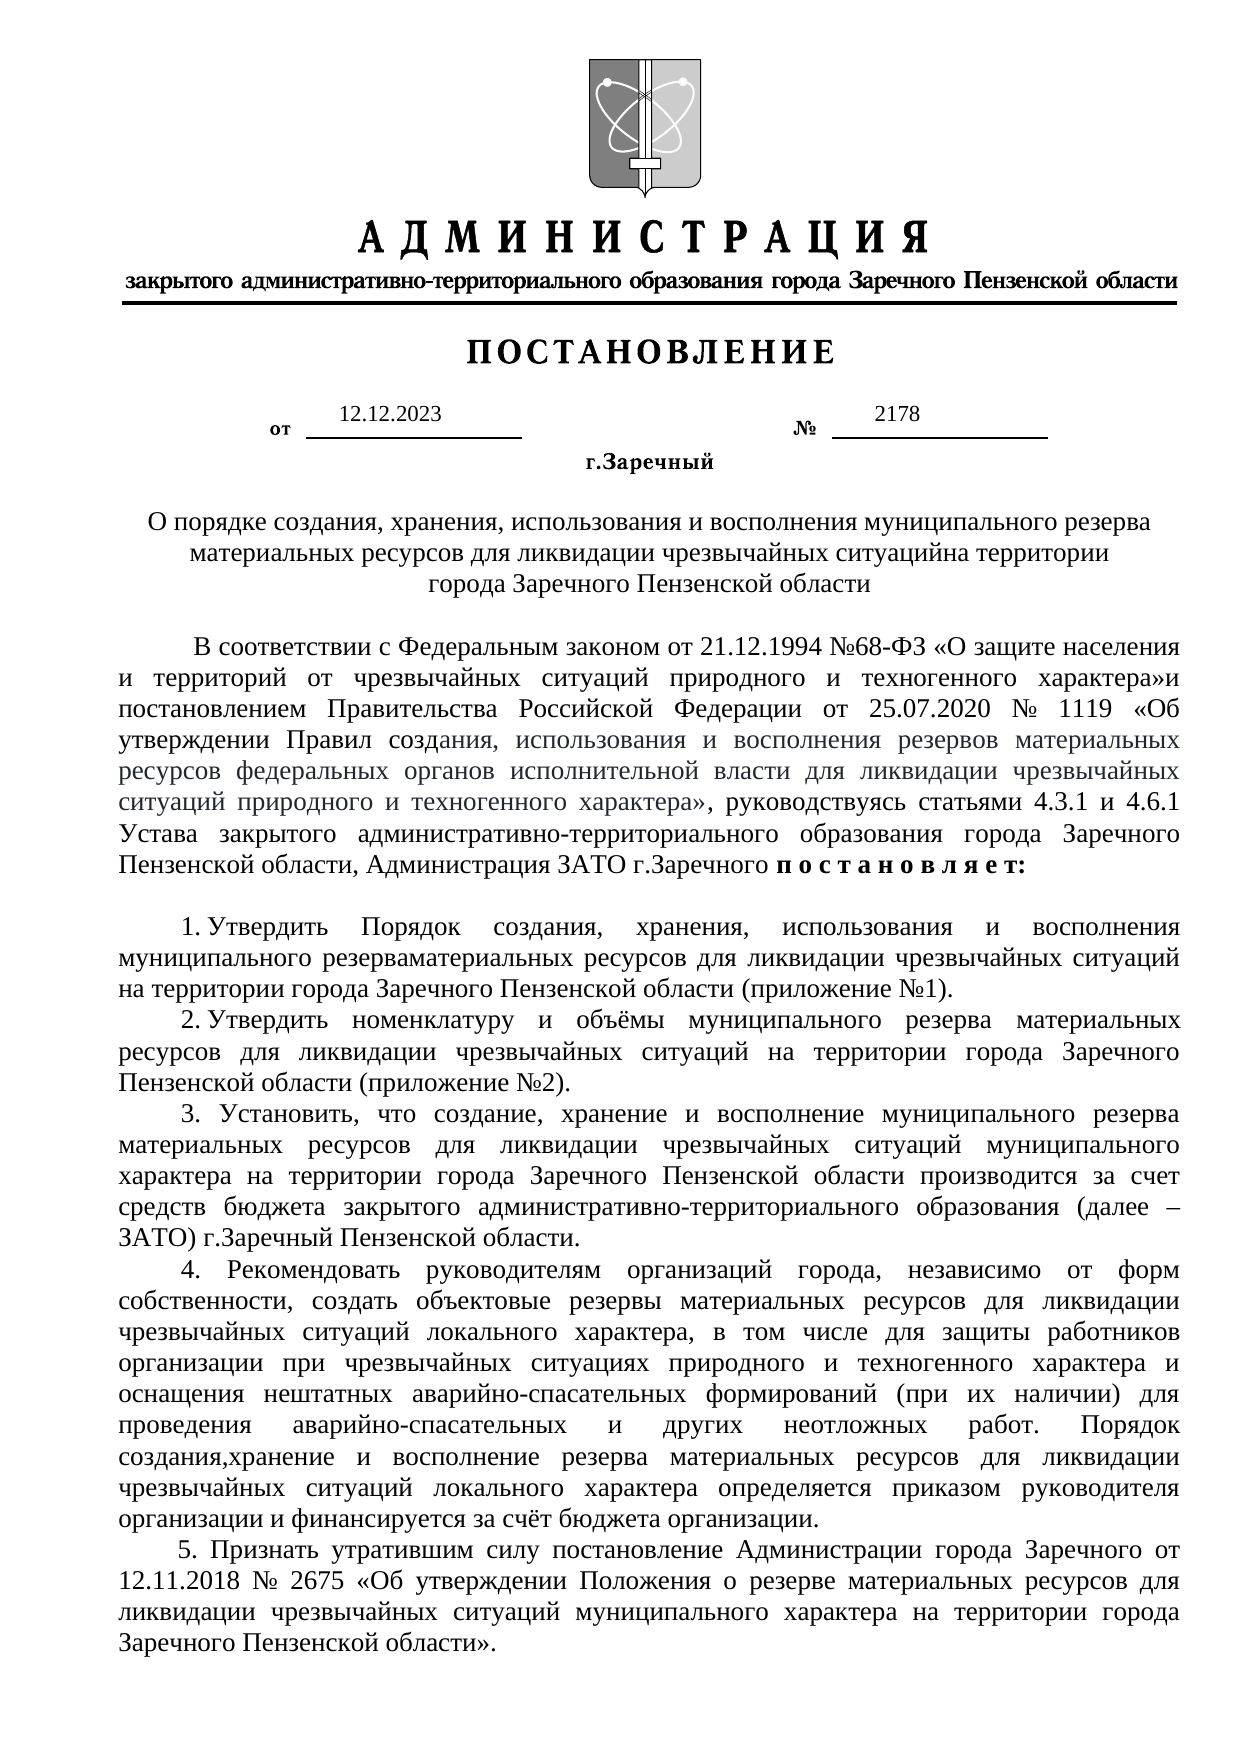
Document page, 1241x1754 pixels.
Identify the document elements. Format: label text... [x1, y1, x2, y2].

text В соответствии с Федеральным законом от 21.12.1994 №68-ФЗ «О защите населения и территорий от чрезвычайных ситуаций природного и техногенного характера»и постановлением Правительства Российской Федерации от 25.07.2020 № 1119 «Об утверждении Правил создания, использования и восполнения резервов материальных ресурсов федеральных органов исполнительной власти для ликвидации чрезвычайных ситуаций природного и техногенного характера», руководствуясь статьями 4.3.1 и 4.6.1 Устава закрытого административно-территориального образования города Заречного Пензенской области, Администрация ЗАТО г.Заречного п о с т а н о в л я е т: [118, 630, 1181, 754]
subtitle О порядке создания, хранения, использования и восполнения муниципального резерва материальных ресурсов для ликвидации чрезвычайных ситуацийна территории [118, 505, 1181, 567]
subtitle города Заречного Пензенской области [118, 567, 1181, 599]
list Утвердить Порядок создания, хранения, использования и восполнения муниципального резерваматериальных ресурсов для ликвидации чрезвычайных ситуаций на территории города Заречного Пензенской области (приложение №1). [118, 910, 1181, 1003]
list Утвердить номенклатуру и объёмы муниципального резерва материальных ресурсов для ликвидации чрезвычайных ситуаций на территории города Заречного Пензенской области (приложение №2). [118, 1003, 1181, 1097]
subtitle 5. Признать утратившим силу постановление Администрации города Заречного от 12.11.2018 № 2675 «Об утверждении Положения о резерве материальных ресурсов для ликвидации чрезвычайных ситуаций муниципального характера на территории города Заречного Пензенской области». [118, 1533, 1181, 1658]
text 3. Установить, что создание, хранение и восполнение муниципального резерва материальных ресурсов для ликвидации чрезвычайных ситуаций муниципального характера на территории города Заречного Пензенской области производится за счет средств бюджета закрытого административно-территориального образования (далее – ЗАТО) г.Заречный Пензенской области. [118, 1097, 1181, 1253]
text В соответствии с Федеральным законом от 21.12.1994 №68-ФЗ «О защите населения и территорий от чрезвычайных ситуаций природного и техногенного характера»и постановлением Правительства Российской Федерации от 25.07.2020 № 1119 «Об утверждении Правил создания, использования и восполнения резервов материальных ресурсов федеральных органов исполнительной власти для ликвидации чрезвычайных ситуаций природного и техногенного характера», руководствуясь статьями 4.3.1 и 4.6.1 Устава закрытого административно-территориального образования города Заречного Пензенской области, Администрация ЗАТО г.Заречного п о с т а н о в л я е т: [118, 786, 1181, 879]
text 4. Рекомендовать руководителям организаций города, независимо от форм собственности, создать объектовые резервы материальных ресурсов для ликвидации чрезвычайных ситуаций локального характера, в том числе для защиты работников организации при чрезвычайных ситуациях природного и техногенного характера и оснащения нештатных аварийно-спасательных формирований (при их наличии) для проведения аварийно-спасательных и других неотложных работ. Порядок создания,хранение и восполнение резерва материальных ресурсов для ликвидации чрезвычайных ситуаций локального характера определяется приказом руководителя организации и финансируется за счёт бюджета организации. [118, 1253, 1181, 1533]
